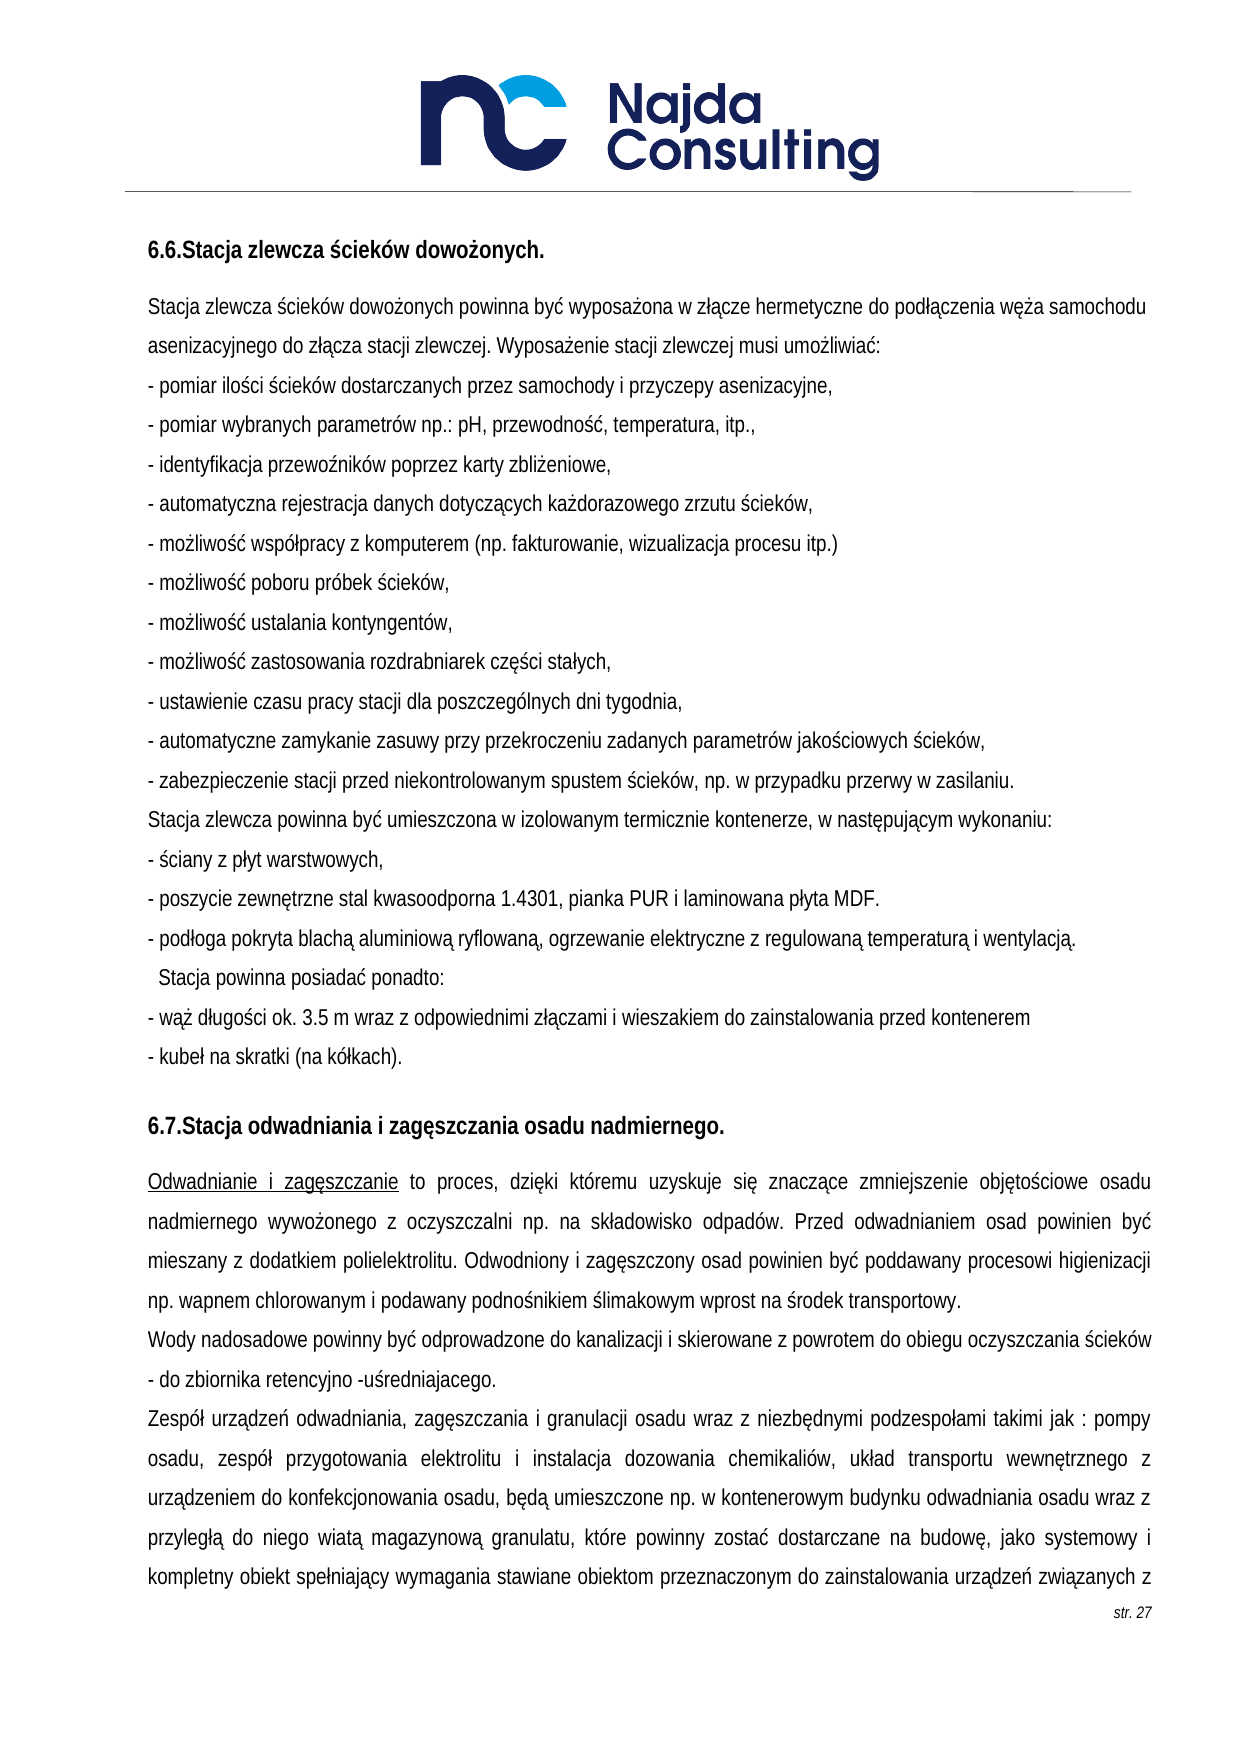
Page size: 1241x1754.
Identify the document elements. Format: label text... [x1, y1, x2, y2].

text - ściany z płyt warstwowych, [148, 846, 1152, 872]
text - pomiar wybranych parametrów np.: pH, przewodność, temperatura, itp., [148, 411, 1152, 438]
text Stacja powinna posiadać ponadto: [148, 964, 1152, 990]
subtitle 6.7.Stacja odwadniania i zagęszczania osadu nadmiernego. [148, 1111, 1152, 1140]
text - automatyczne zamykanie zasuwy przy przekroczeniu zadanych parametrów jakościowych ścieków, [148, 727, 1152, 753]
text - poszycie zewnętrzne stal kwasoodporna 1.4301, pianka PUR i laminowana płyta MDF. [148, 885, 1152, 911]
text - wąż długości ok. 3.5 m wraz z odpowiednimi złączami i wieszakiem do zainstalowania przed kontenerem [148, 1003, 1152, 1030]
text Stacja zlewcza powinna być umieszczona w izolowanym termicznie kontenerze, w następującym wykonaniu: [148, 806, 1152, 832]
subtitle 6.6.Stacja zlewcza ścieków dowożonych. [148, 236, 1152, 264]
text Wody nadosadowe powinny być odprowadzone do kanalizacji i skierowane z powrotem do obiegu oczyszczania ścieków - do zbiornika retencyjno -uśredniajacego. [148, 1326, 1152, 1392]
text Stacja zlewcza ścieków dowożonych powinna być wyposażona w złącze hermetyczne do podłączenia węża samochodu asenizacyjnego do złącza stacji zlewczej. Wyposażenie stacji zlewczej musi umożliwiać: [148, 293, 1152, 359]
text - podłoga pokryta blachą aluminiową ryflowaną, ogrzewanie elektryczne z regulowaną temperaturą i wentylacją. [148, 924, 1152, 951]
text - pomiar ilości ścieków dostarczanych przez samochody i przyczepy asenizacyjne, [148, 372, 1152, 398]
text - ustawienie czasu pracy stacji dla poszczególnych dni tygodnia, [148, 688, 1152, 714]
text - możliwość współpracy z komputerem (np. fakturowanie, wizualizacja procesu itp.) [148, 530, 1152, 556]
text - możliwość zastosowania rozdrabniarek części stałych, [148, 648, 1152, 674]
text - zabezpieczenie stacji przed niekontrolowanym spustem ścieków, np. w przypadku przerwy w zasilaniu. [148, 767, 1152, 793]
picture [420, 75, 879, 181]
text - kubeł na skratki (na kółkach). [148, 1043, 1152, 1069]
text - automatyczna rejestracja danych dotyczących każdorazowego zrzutu ścieków, [148, 490, 1152, 517]
text - możliwość poboru próbek ścieków, [148, 569, 1152, 596]
text Odwadnianie i zagęszczanie to proces, dzięki któremu uzyskuje się znaczące zmniejszenie objętościowe osadu nadmiernego wywożonego z oczyszczalni np. na składowisko odpadów. Przed odwadnianiem osad powinien być mieszany z dodatkiem polielektrolitu. Odwodniony i zagęszczony osad powinien być poddawany procesowi higienizacji np. wapnem chlorowanym i podawany podnośnikiem ślimakowym wprost na środek transportowy. [148, 1168, 1152, 1313]
text - identyfikacja przewoźników poprzez karty zbliżeniowe, [148, 451, 1152, 477]
text - możliwość ustalania kontyngentów, [148, 609, 1152, 635]
